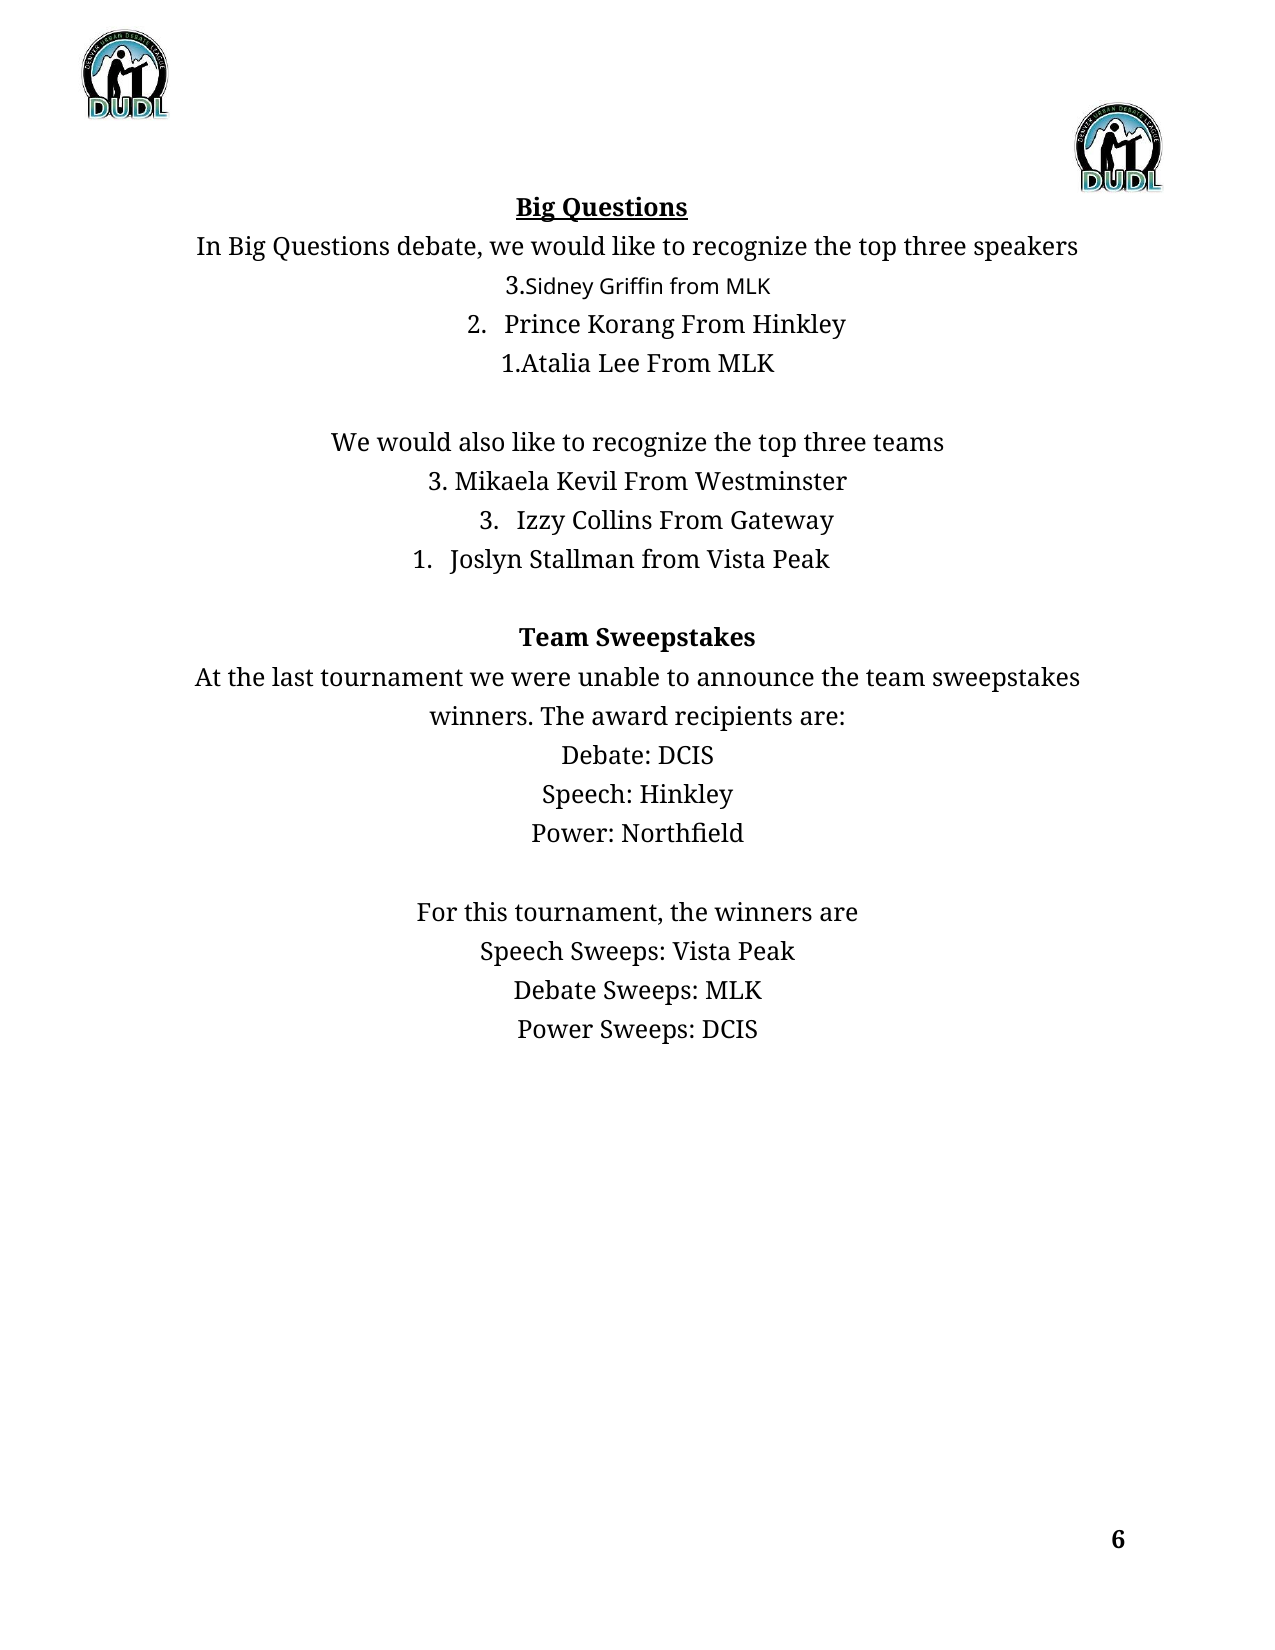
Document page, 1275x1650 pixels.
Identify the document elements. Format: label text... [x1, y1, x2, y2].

text 1.Atalia Lee From MLK [150, 346, 1125, 380]
text We would also like to recognize the top three teams [150, 424, 1125, 458]
list Joslyn Stallman from Vista Peak [412, 542, 1125, 576]
text In Big Questions debate, we would like to recognize the top three speakers [150, 228, 1125, 262]
picture [78, 26, 171, 121]
text Team Sweepstakes [150, 620, 1125, 654]
text Big Questions [150, 189, 1125, 223]
text At the last tournament we were unable to announce the team sweepstakes winners. The award recipients are: [150, 659, 1125, 732]
picture [1071, 100, 1164, 194]
list Izzy Collins From Gateway [187, 502, 1125, 537]
text Debate: DCIS [150, 737, 1125, 772]
text Speech Sweeps: Vista Peak [150, 933, 1125, 967]
text Power Sweeps: DCIS [150, 1012, 1125, 1046]
list Prince Korang From Hinkley [187, 307, 1125, 341]
text 3.Sidney Griffin from MLK [150, 267, 1125, 302]
text Speech: Hinkley [150, 777, 1125, 811]
text Debate Sweeps: MLK [150, 972, 1125, 1007]
text Power: Northfield [150, 816, 1125, 850]
text 3. Mikaela Kevil From Westminster [150, 463, 1125, 497]
text For this tournament, the winners are [150, 894, 1125, 928]
